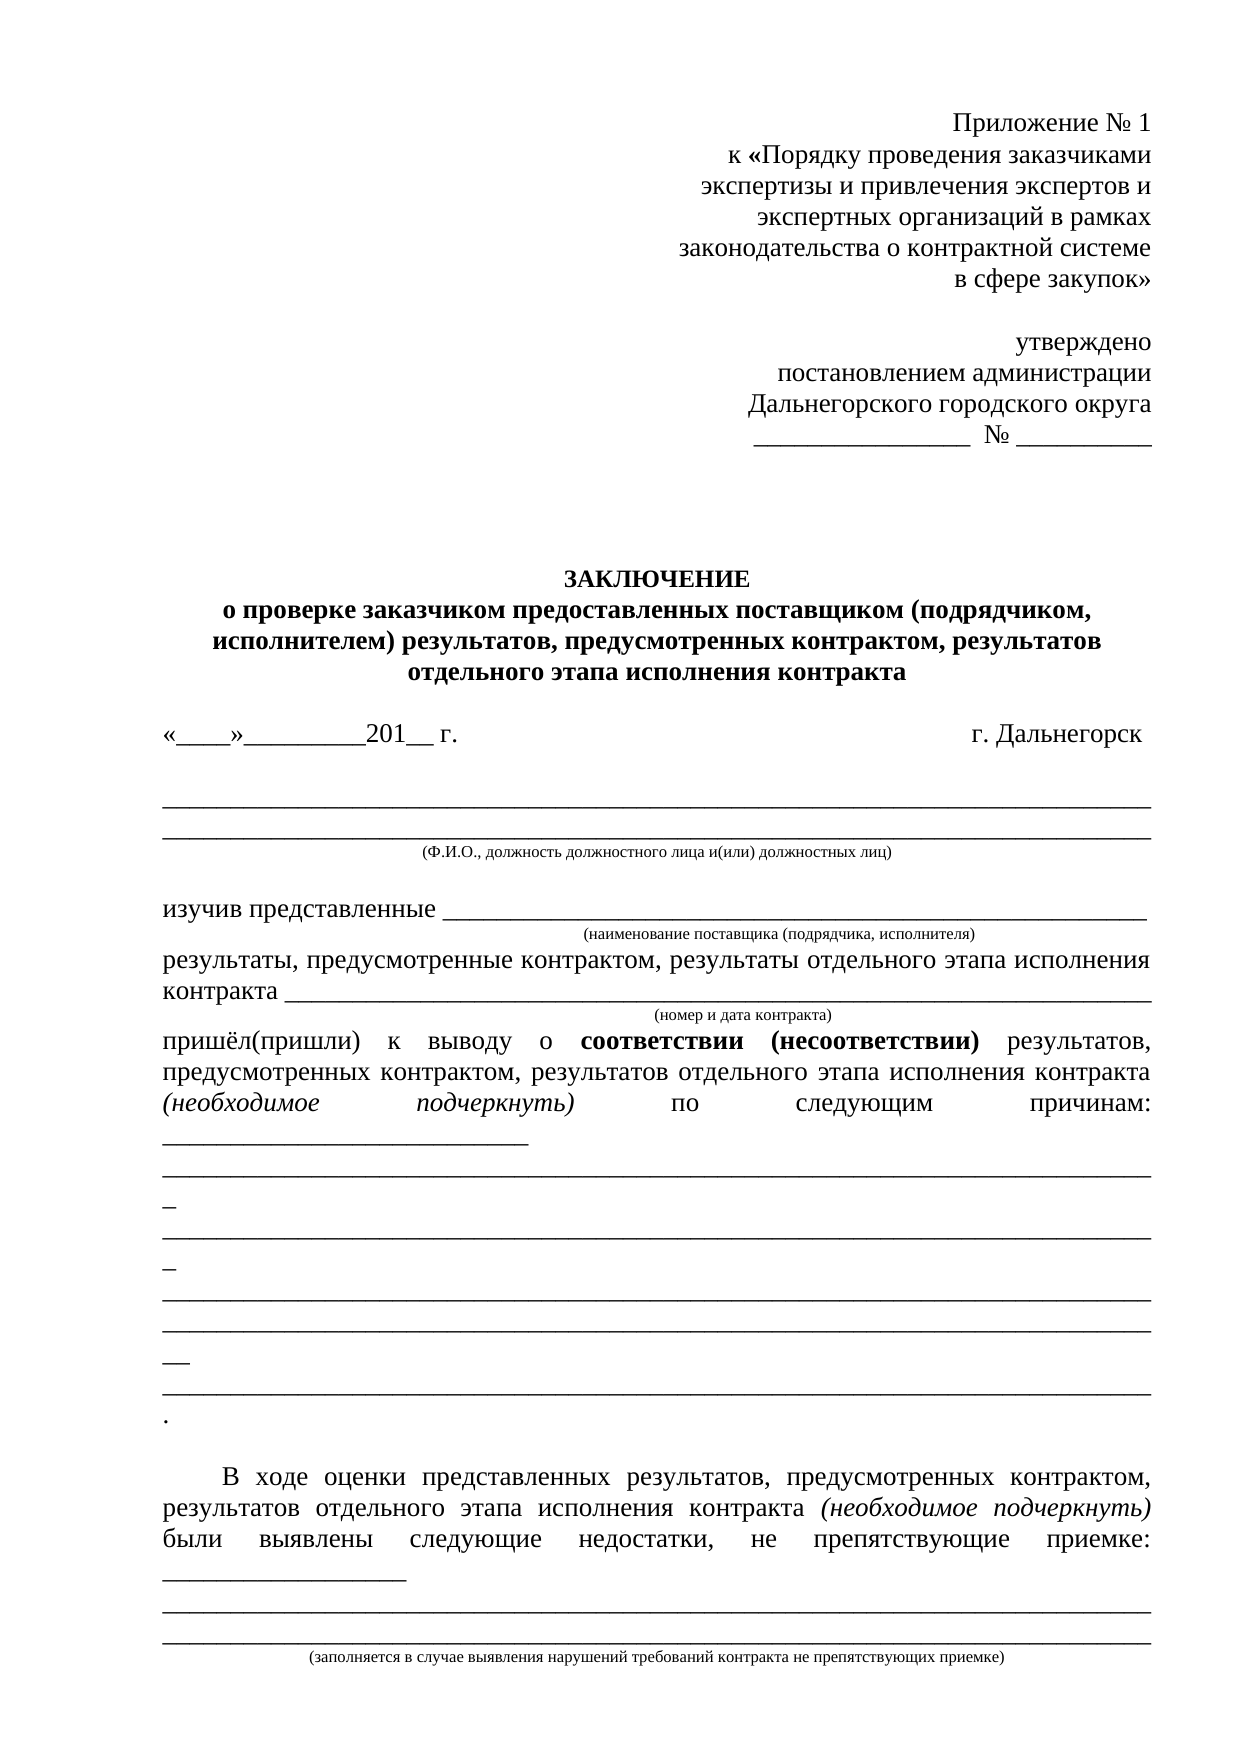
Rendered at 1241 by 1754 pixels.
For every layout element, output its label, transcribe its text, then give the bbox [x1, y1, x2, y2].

text постановлением администрации [694, 356, 1152, 387]
text о проверке заказчиком предоставленных поставщиком (подрядчиком, исполнителем) результатов, предусмотренных контрактом, результатов отдельного этапа исполнения контракта [162, 593, 1152, 686]
text изучив представленные ____________________________________________________ [162, 892, 1152, 923]
text _________________________________________________________________________ [162, 811, 1152, 842]
text __________________________________________________________________________ [162, 1149, 1152, 1211]
text ____________________________________________________________________________________________________________________________________________________ [162, 1273, 1152, 1367]
text _________________________________________________________________________. [162, 1367, 1152, 1429]
text законодательства о контрактной системе [162, 231, 1152, 262]
text Приложение № 1 [162, 107, 1152, 138]
text экспертных организаций в рамках [162, 200, 1152, 231]
text _________________________________________________________________________ [162, 780, 1152, 811]
text В ходе оценки представленных результатов, предусмотренных контрактом, результатов отдельного этапа исполнения контракта (необходимое подчеркнуть) были выявлены следующие недостатки, не препятствующие приемке: __________________ [162, 1460, 1152, 1585]
text к «Порядку проведения заказчиками [162, 138, 1152, 169]
text утверждено [768, 324, 1152, 356]
text ЗАКЛЮЧЕНИЕ [162, 564, 1152, 593]
text в сфере закупок» [162, 262, 1152, 293]
text _________________________________________________________________________ [162, 1616, 1152, 1647]
text (наименование поставщика (подрядчика, исполнителя) [162, 923, 1152, 943]
text __________________________________________________________________________ [162, 1211, 1152, 1273]
text результаты, предусмотренные контрактом, результаты отдельного этапа исполнения контракта ________________________________________________________________ [162, 943, 1152, 1005]
text пришёл(пришли) к выводу о соответствии (несоответствии) результатов, предусмотренных контрактом, результатов отдельного этапа исполнения контракта (необходимое подчеркнуть) по следующим причинам: ___________________________ [162, 1024, 1152, 1149]
text (номер и дата контракта) [162, 1005, 1152, 1024]
text Дальнегорского городского округа [694, 387, 1152, 418]
text ________________ № __________ [162, 418, 1152, 449]
text «____»_________201__ г. г. Дальнегорск [162, 717, 1152, 749]
text _________________________________________________________________________ [162, 1585, 1152, 1616]
text (заполняется в случае выявления нарушений требований контракта не препятствующих приемке) [162, 1647, 1152, 1666]
text экспертизы и привлечения экспертов и [162, 169, 1152, 200]
text (Ф.И.О., должность должностного лица и(или) должностных лиц) [162, 842, 1152, 861]
